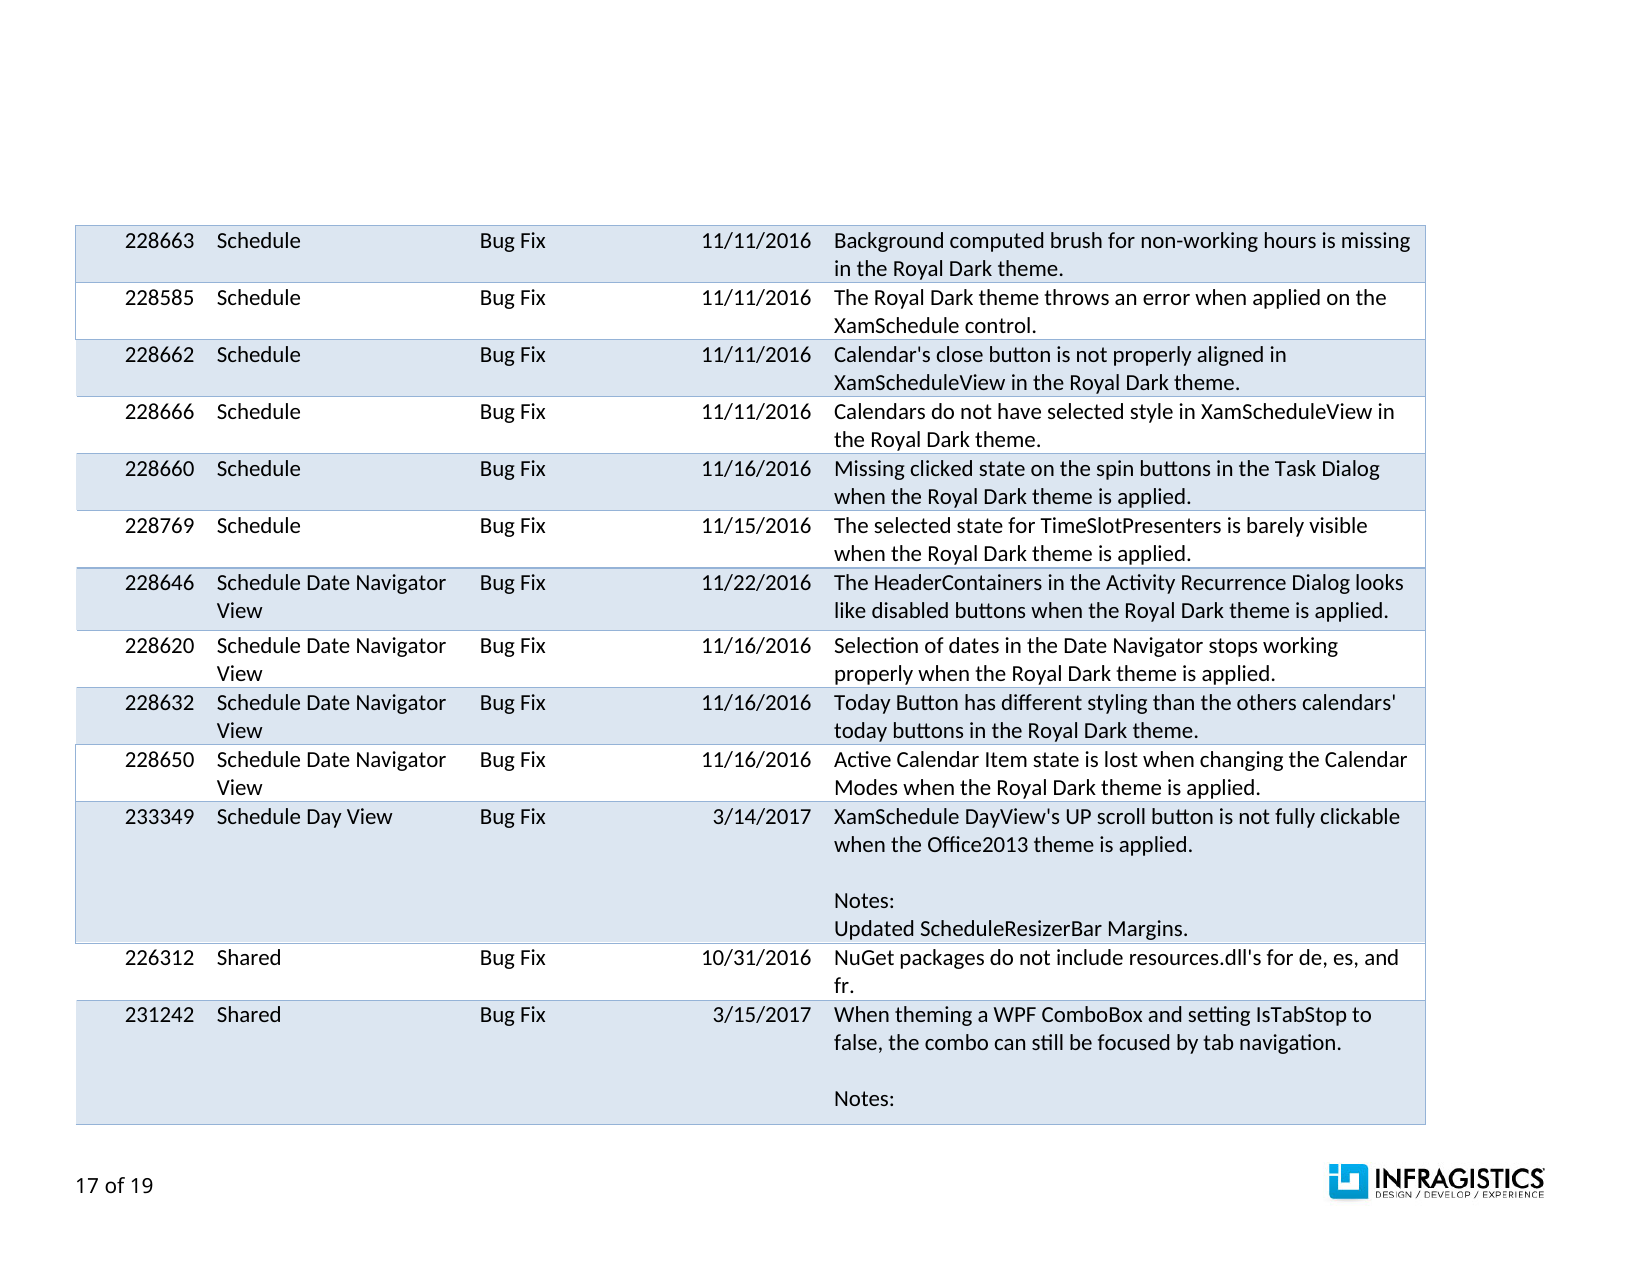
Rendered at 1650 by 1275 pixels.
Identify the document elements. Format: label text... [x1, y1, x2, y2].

table_cell The HeaderContainers in the Activity Recurrence Dialog looks like disabled buttons when the Royal Dark theme is applied. [823, 569, 1425, 630]
table_cell The Royal Dark theme throws an error when applied on the XamSchedule control. [823, 283, 1425, 339]
table_cell Today Button has different styling than the others calendars' today buttons in the Royal Dark theme. [823, 688, 1425, 744]
table_cell 228650 [76, 745, 205, 801]
table_cell 11/11/2016 [686, 397, 823, 453]
table_cell Bug Fix [468, 226, 686, 282]
table_cell 228663 [76, 226, 205, 282]
table_cell 10/31/2016 [686, 944, 823, 999]
table_cell Calendar's close button is not properly aligned in XamScheduleView in the Royal Dark theme. [823, 340, 1425, 396]
table_cell 11/15/2016 [686, 511, 823, 567]
table_cell 11/16/2016 [686, 454, 823, 510]
table_cell 228585 [76, 283, 205, 339]
table_cell 3/14/2017 [686, 802, 823, 942]
table_cell Background computed brush for non-working hours is missing in the Royal Dark theme. [823, 226, 1425, 282]
table_cell Bug Fix [468, 569, 686, 630]
table_cell XamSchedule DayView's UP scroll button is not fully clickable when the Office2013 theme is applied. Notes: Updated ScheduleResizerBar Margins. [823, 802, 1425, 942]
table_cell 11/11/2016 [686, 226, 823, 282]
table_cell Bug Fix [468, 283, 686, 339]
table_cell Schedule [205, 283, 468, 339]
table_cell 228666 [76, 397, 205, 453]
table_cell Bug Fix [468, 688, 686, 744]
table_cell Shared [205, 944, 468, 999]
table_cell 228632 [76, 688, 205, 744]
table_cell 228660 [76, 454, 205, 510]
table_cell 11/16/2016 [686, 688, 823, 744]
table_cell Schedule [205, 511, 468, 567]
table_cell Schedule Date Navigator View [205, 688, 468, 744]
table_cell Bug Fix [468, 454, 686, 510]
table_cell Schedule [205, 454, 468, 510]
table_cell Missing clicked state on the spin buttons in the Task Dialog when the Royal Dark theme is applied. [823, 454, 1425, 510]
table_cell Bug Fix [468, 397, 686, 453]
table_cell Bug Fix [468, 511, 686, 567]
table_cell Schedule [205, 340, 468, 396]
table_cell Shared [205, 1001, 468, 1124]
table_cell 226312 [76, 944, 205, 999]
table_cell 231242 [76, 1001, 205, 1124]
table_cell Selection of dates in the Date Navigator stops working properly when the Royal Dark theme is applied. [823, 631, 1425, 687]
table_cell Schedule Date Navigator View [205, 569, 468, 630]
table_cell 11/11/2016 [686, 283, 823, 339]
table_cell Bug Fix [468, 631, 686, 687]
table_cell 3/15/2017 [686, 1001, 823, 1124]
table_cell 11/11/2016 [686, 340, 823, 396]
table_cell Schedule Date Navigator View [205, 631, 468, 687]
table_cell 228662 [76, 340, 205, 396]
table_cell Bug Fix [468, 340, 686, 396]
table_cell Bug Fix [468, 745, 686, 801]
table_cell 228620 [76, 631, 205, 687]
table_cell 228769 [76, 511, 205, 567]
table_cell Bug Fix [468, 1001, 686, 1124]
table_cell Schedule Date Navigator View [205, 745, 468, 801]
table_cell 11/16/2016 [686, 631, 823, 687]
table_cell 233349 [76, 802, 205, 942]
table_cell 228646 [76, 568, 205, 630]
table_cell The selected state for TimeSlotPresenters is barely visible when the Royal Dark theme is applied. [823, 511, 1425, 567]
table_cell Bug Fix [468, 944, 686, 999]
table_cell NuGet packages do not include resources.dll's for de, es, and fr. [823, 944, 1425, 999]
table_cell Schedule [205, 397, 468, 453]
table_cell Schedule Day View [205, 802, 468, 942]
table_cell Calendars do not have selected style in XamScheduleView in the Royal Dark theme. [823, 397, 1425, 453]
table_cell Active Calendar Item state is lost when changing the Calendar Modes when the Royal Dark theme is applied. [823, 745, 1425, 801]
picture [1322, 1155, 1545, 1209]
table_cell Schedule [205, 226, 468, 282]
table_cell 11/22/2016 [686, 569, 823, 630]
table_cell Bug Fix [468, 802, 686, 942]
table_cell 11/16/2016 [686, 745, 823, 801]
